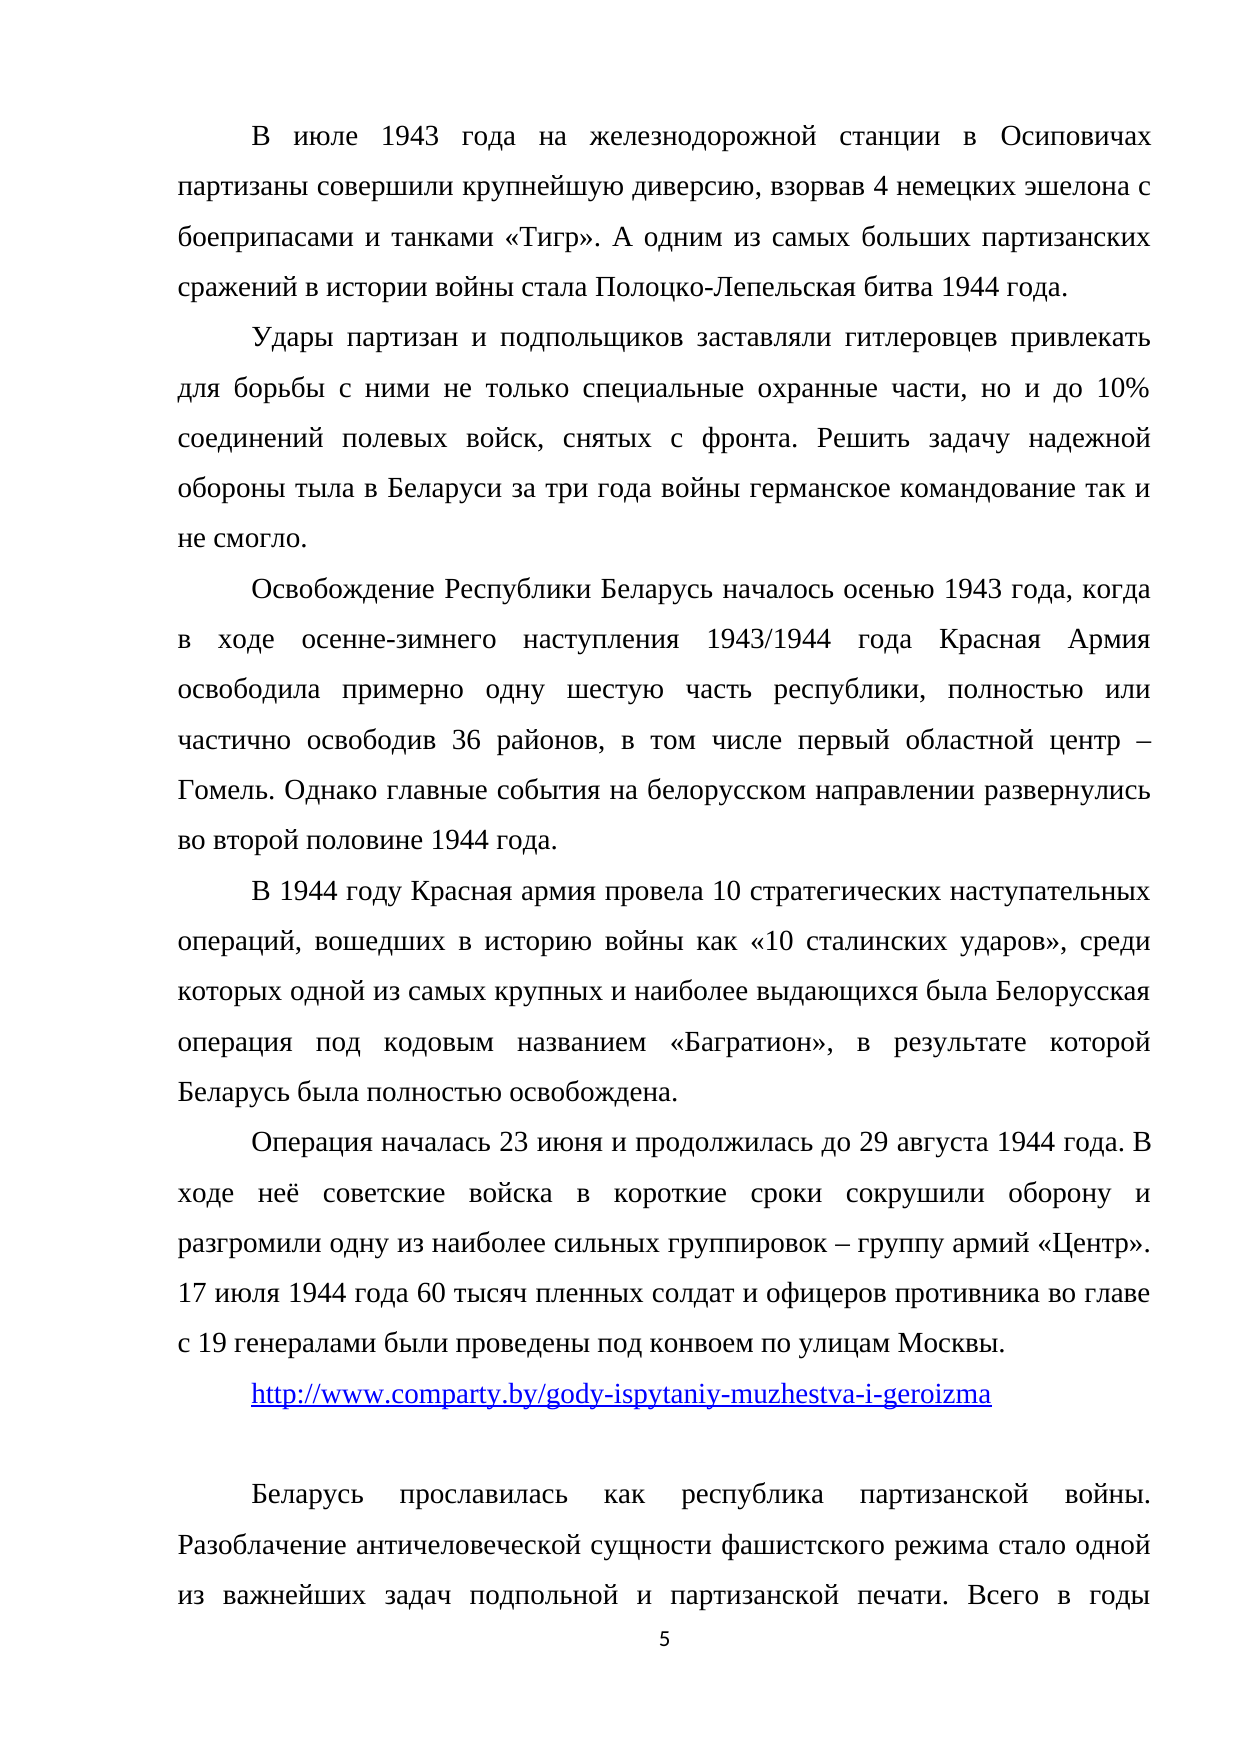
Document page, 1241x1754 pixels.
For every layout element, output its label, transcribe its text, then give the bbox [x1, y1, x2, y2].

text Операция началась 23 июня и продолжилась до 29 августа 1944 года. В ходе неё советские войска в короткие сроки сокрушили оборону и разгромили одну из наиболее сильных группировок – группу армий «Центр». 17 июля 1944 года 60 тысяч пленных солдат и офицеров противника во главе с 19 генералами были проведены под конвоем по улицам Москвы. [177, 1124, 1152, 1359]
text В 1944 году Красная армия провела 10 стратегических наступательных операций, вошедших в историю войны как «10 сталинских ударов», среди которых одной из самых крупных и наиболее выдающихся была Белорусская операция под кодовым названием «Багратион», в результате которой Беларусь была полностью освобождена. [177, 873, 1152, 1108]
text http://www.comparty.by/gody-ispytaniy-muzhestva-i-geroizma [177, 1376, 1152, 1409]
text В июле 1943 года на железнодорожной станции в Осиповичах партизаны совершили крупнейшую диверсию, взорвав 4 немецких эшелона с боеприпасами и танками «Тигр». А одним из самых больших партизанских сражений в истории войны стала Полоцко-Лепельская битва 1944 года. [177, 118, 1152, 303]
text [177, 1477, 1152, 1611]
text Удары партизан и подпольщиков заставляли гитлеровцев привлекать для борьбы с ними не только специальные охранные части, но и до 10% соединений полевых войск, снятых с фронта. Решить задачу надежной обороны тыла в Беларуси за три года войны германское командование так и не смогло. [177, 319, 1152, 554]
text Освобождение Республики Беларусь началось осенью 1943 года, когда в ходе осенне-зимнего наступления 1943/1944 года Красная Армия освободила примерно одну шестую часть республики, полностью или частично освободив 36 районов, в том числе первый областной центр – Гомель. Однако главные события на белорусском направлении развернулись во второй половине 1944 года. [177, 571, 1152, 856]
